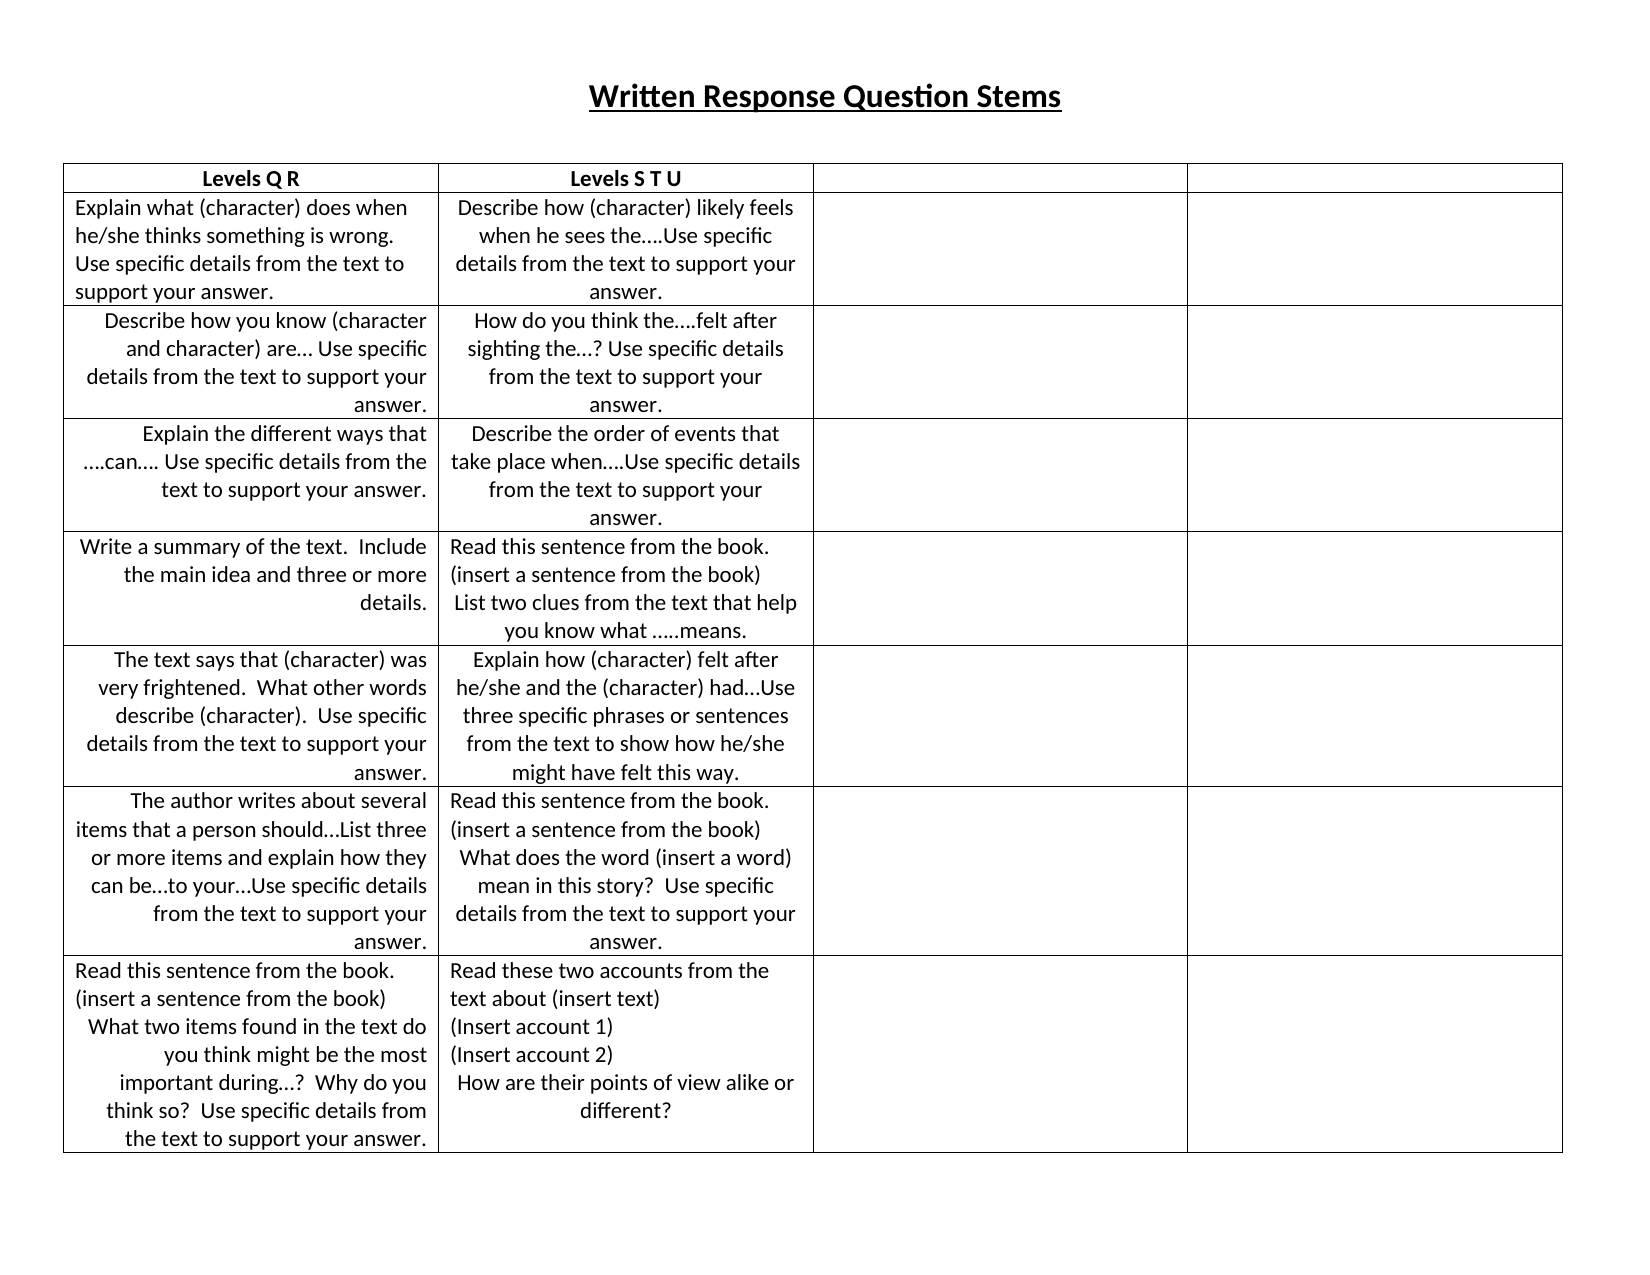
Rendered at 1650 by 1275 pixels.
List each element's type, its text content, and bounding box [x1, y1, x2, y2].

table_cell [1188, 787, 1562, 955]
table_header [814, 164, 1187, 192]
table_cell The text says that (character) was very frightened. What other words describe (character). Use specific details from the text to support your answer. [64, 646, 438, 786]
table_header [1188, 164, 1562, 192]
table_cell [1188, 646, 1562, 786]
table_cell Describe the order of events that take place when….Use specific details from the text to support your answer. [439, 419, 813, 531]
table_cell [814, 193, 1187, 305]
table_cell Read this sentence from the book. (insert a sentence from the book) What two items found in the text do you think might be the most important during…? Why do you think so? Use specific details from the text to support your answer. [64, 956, 438, 1152]
table_cell [1188, 532, 1562, 644]
table_cell [814, 646, 1187, 786]
table_cell Explain the different ways that ….can…. Use specific details from the text to support your answer. [64, 419, 438, 531]
table_cell [814, 956, 1187, 1152]
table_cell Explain how (character) felt after he/she and the (character) had…Use three specific phrases or sentences from the text to show how he/she might have felt this way. [439, 646, 813, 786]
table_cell Describe how (character) likely feels when he sees the….Use specific details from the text to support your answer. [439, 193, 813, 305]
table_cell [1188, 419, 1562, 531]
table_header Levels S T U [439, 164, 813, 192]
table_cell [814, 306, 1187, 418]
table_cell Write a summary of the text. Include the main idea and three or more details. [64, 532, 438, 644]
table_cell [814, 532, 1187, 644]
table_cell [1188, 306, 1562, 418]
table_cell [814, 419, 1187, 531]
table_cell [814, 787, 1187, 955]
table_cell [1188, 956, 1562, 1152]
table_cell Read these two accounts from the text about (insert text) (Insert account 1) (Insert account 2) How are their points of view alike or different? [439, 956, 813, 1152]
table_cell [1188, 193, 1562, 305]
table_header Levels Q R [64, 164, 438, 192]
table_cell Describe how you know (character and character) are… Use specific details from the text to support your answer. [64, 306, 438, 418]
table_cell The author writes about several items that a person should…List three or more items and explain how they can be…to your…Use specific details from the text to support your answer. [64, 787, 438, 955]
table_cell Read this sentence from the book. (insert a sentence from the book) What does the word (insert a word) mean in this story? Use specific details from the text to support your answer. [439, 787, 813, 955]
table_cell Read this sentence from the book. (insert a sentence from the book) List two clues from the text that help you know what …..means. [439, 532, 813, 644]
table_cell How do you think the….felt after sighting the…? Use specific details from the text to support your answer. [439, 306, 813, 418]
table_cell Explain what (character) does when he/she thinks something is wrong. Use specific details from the text to support your answer. [64, 193, 438, 305]
text Written Response Question Stems [75, 75, 1575, 116]
